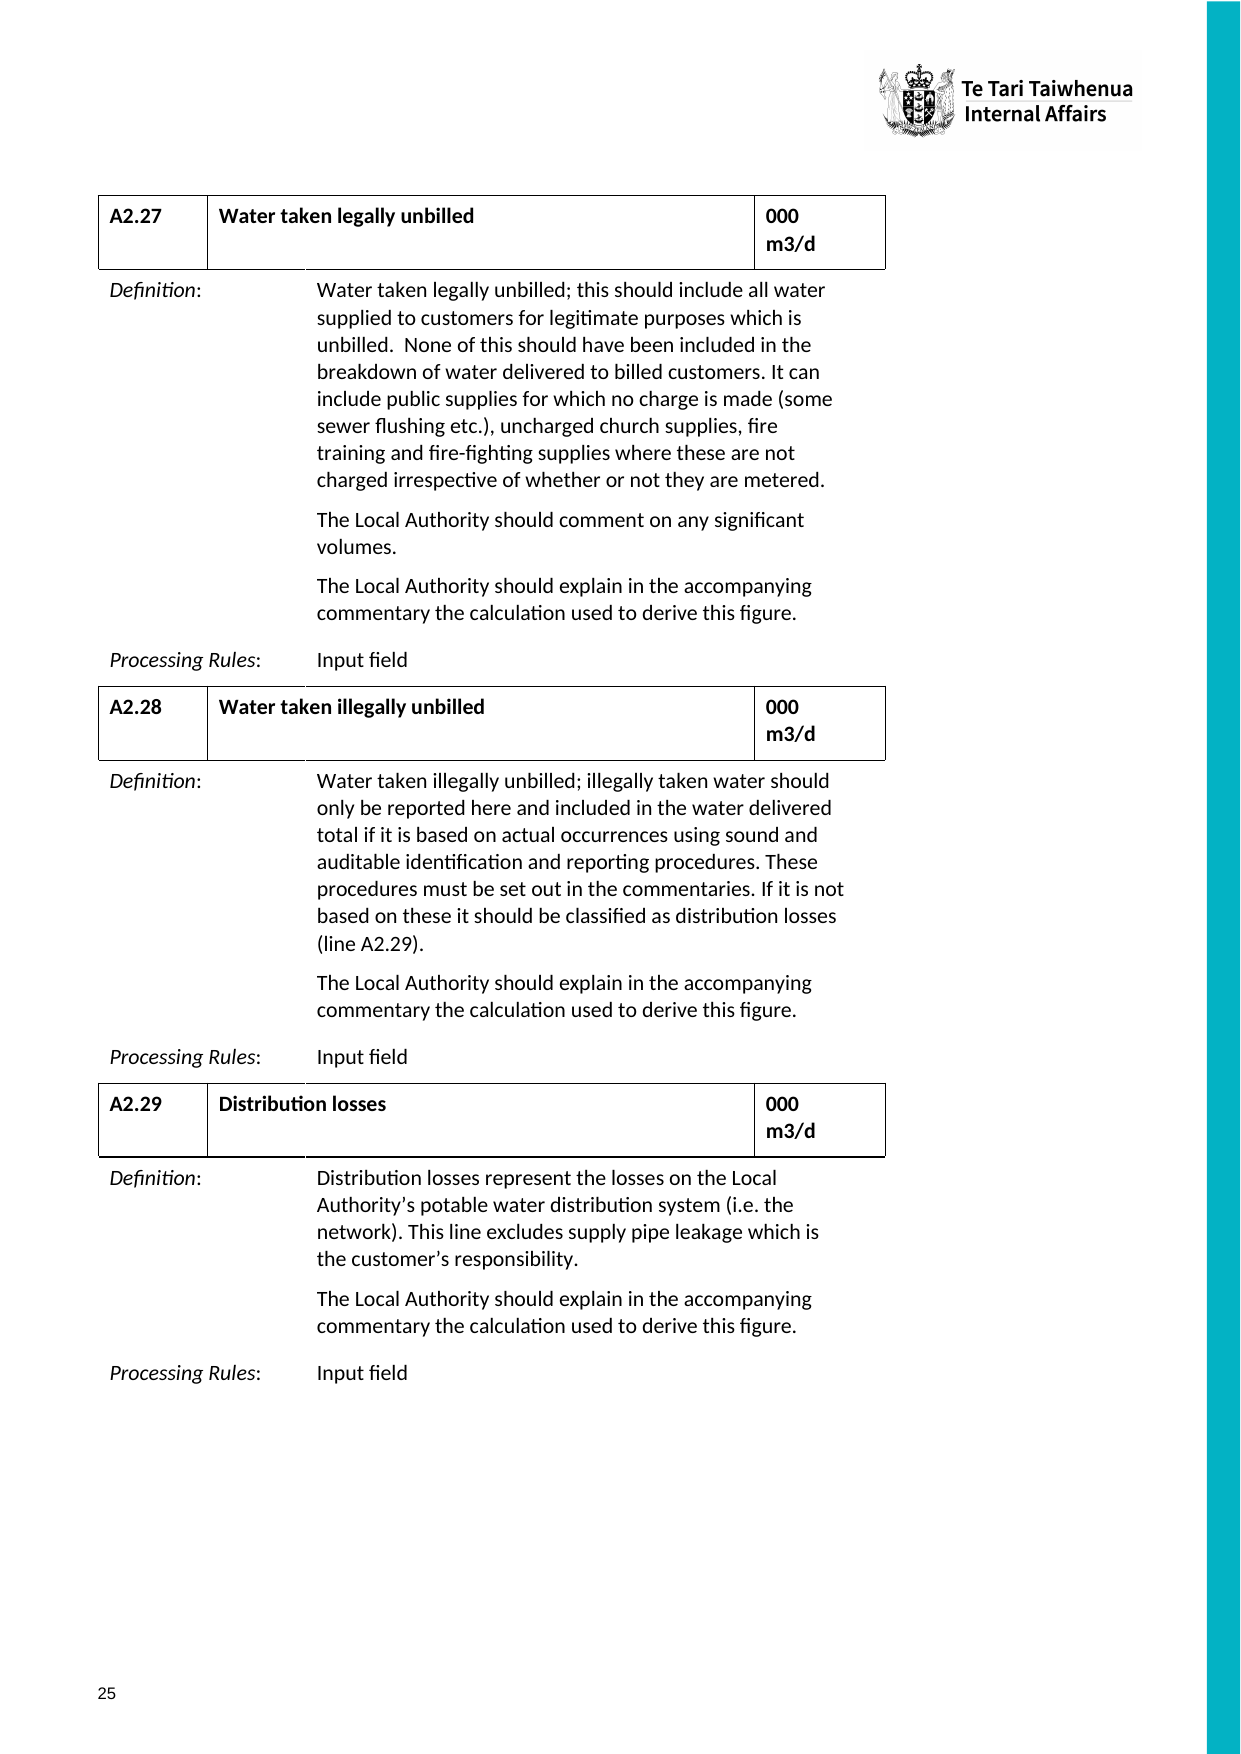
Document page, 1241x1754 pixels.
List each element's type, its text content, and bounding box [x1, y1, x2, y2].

table_cell Input field [306, 640, 885, 686]
table_cell Water taken illegally unbilled; illegally taken water should only be reported here and included in the water delivered total if it is based on actual occurrences using sound and auditable identification and reporting procedures. These procedures must be set out in the commentaries. If it is not based on these it should be classified as distribution losses (line A2.29). The Local Authority should explain in the accompanying commentary the calculation used to derive this figure. [306, 761, 885, 1036]
table_cell A2.27 [99, 196, 207, 269]
table_cell Processing Rules: [99, 1352, 305, 1398]
table_cell 000 m3/d [755, 687, 885, 759]
table_cell Input field [306, 1352, 885, 1398]
table_cell A2.28 [99, 687, 207, 759]
table_cell Water taken legally unbilled; this should include all water supplied to customers for legitimate purposes which is unbilled. None of this should have been included in the breakdown of water delivered to billed customers. It can include public supplies for which no charge is made (some sewer flushing etc.), uncharged church supplies, fire training and fire-fighting supplies where these are not charged irrespective of whether or not they are metered. The Local Authority should comment on any significant volumes. The Local Authority should explain in the accompanying commentary the calculation used to derive this figure. [306, 270, 885, 639]
table_cell Definition: [99, 270, 305, 639]
table_cell Distribution losses [208, 1084, 754, 1156]
table_cell Water taken legally unbilled [208, 196, 754, 269]
table_cell Processing Rules: [99, 1037, 305, 1082]
table_cell Distribution losses represent the losses on the Local Authority’s potable water distribution system (i.e. the network). This line excludes supply pipe leakage which is the customer’s responsibility. The Local Authority should explain in the accompanying commentary the calculation used to derive this figure. [306, 1158, 885, 1351]
picture [863, 50, 1142, 151]
table_cell Definition: [99, 761, 305, 1036]
table_cell Water taken illegally unbilled [208, 687, 754, 759]
table_cell 000 m3/d [755, 196, 885, 269]
table_cell Processing Rules: [99, 640, 305, 686]
table_cell 000 m3/d [755, 1084, 885, 1156]
table_cell Definition: [99, 1158, 305, 1351]
table_cell Input field [306, 1037, 885, 1082]
table_cell A2.29 [99, 1084, 207, 1156]
